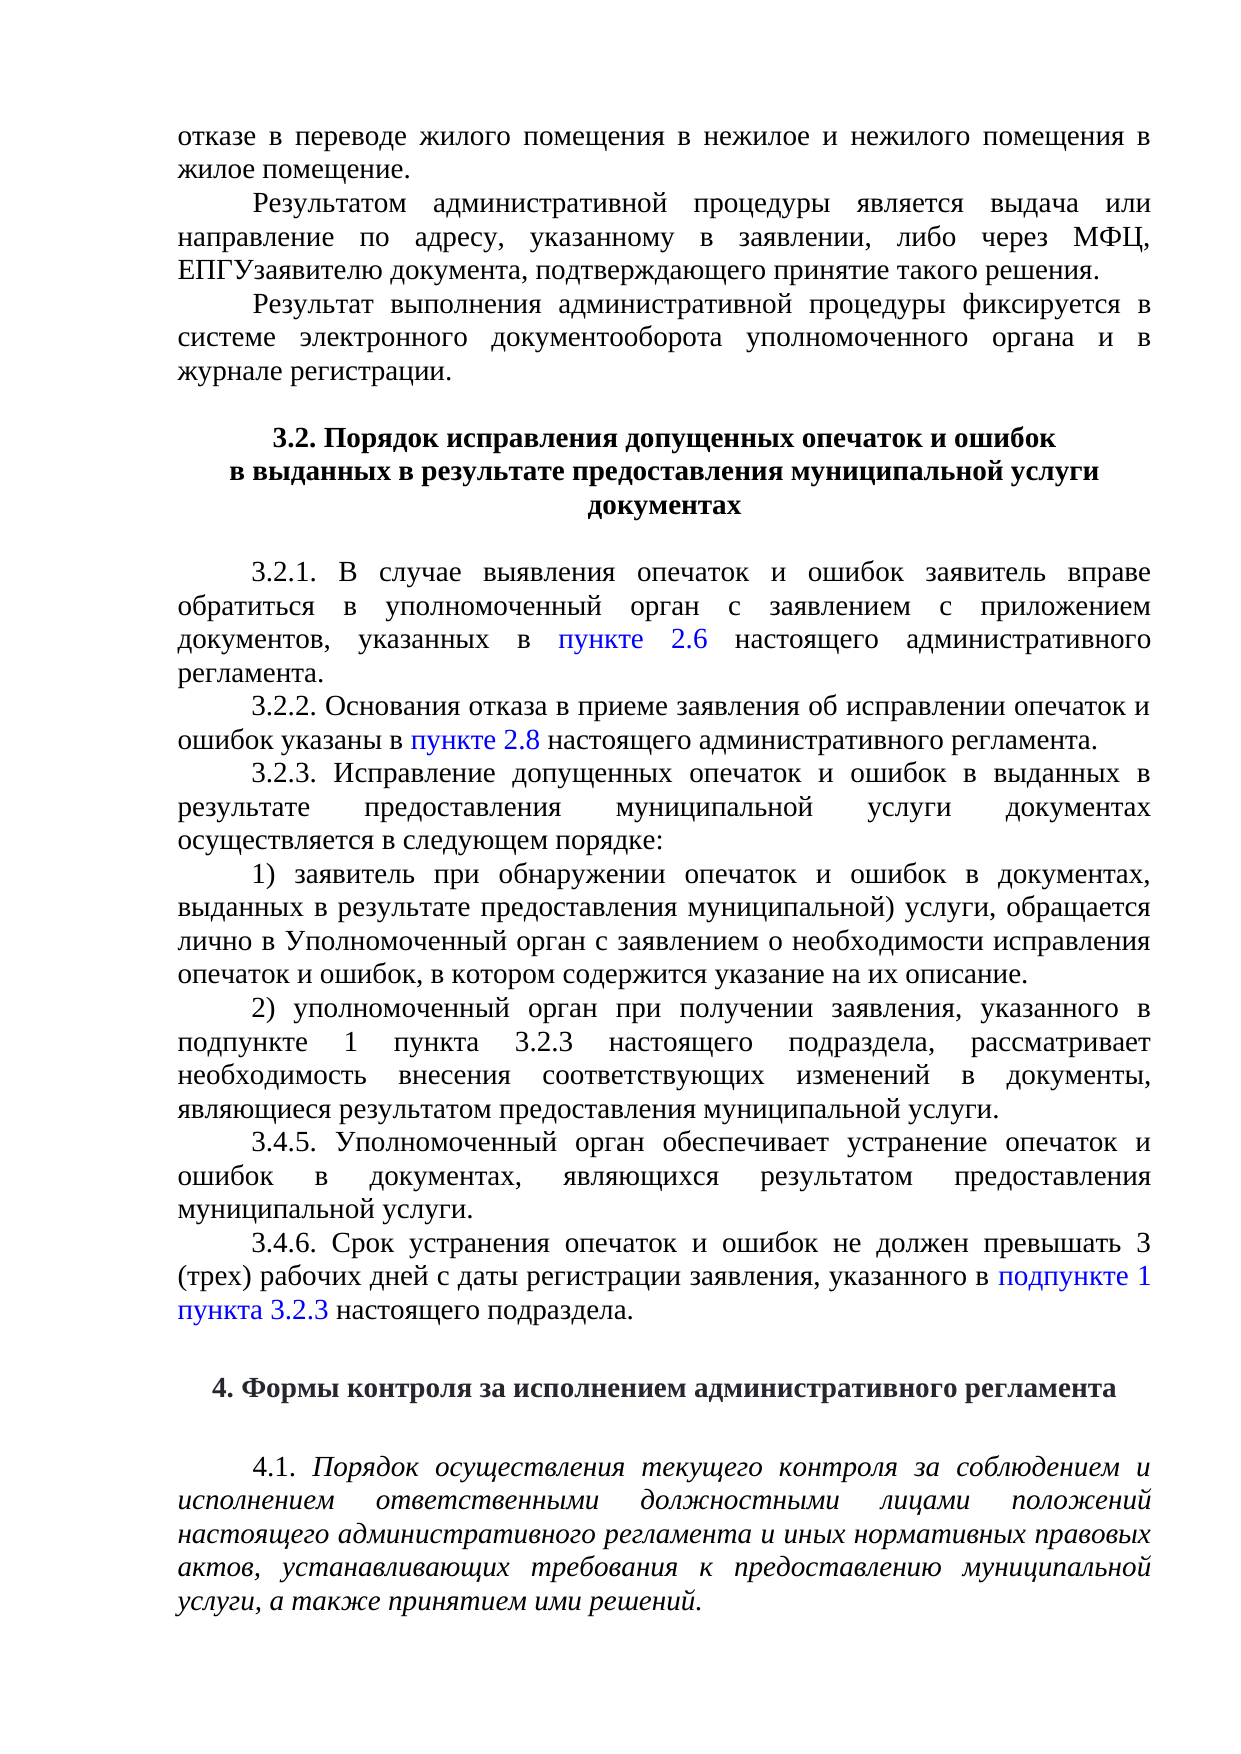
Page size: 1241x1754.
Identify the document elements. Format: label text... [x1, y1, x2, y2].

title 3.2. Порядок исправления допущенных опечаток и ошибок [177, 420, 1152, 453]
text 4. Формы контроля за исполнением административного регламента [177, 1370, 1152, 1404]
text 3.2.2. Основания отказа в приеме заявления об исправлении опечаток и ошибок указаны в пункте 2.8 настоящего административного регламента. [177, 688, 1152, 755]
text 3.4.5. Уполномоченный орган обеспечивает устранение опечаток и ошибок в документах, являющихся результатом предоставления муниципальной услуги. [177, 1124, 1152, 1225]
text 1) заявитель при обнаружении опечаток и ошибок в документах, выданных в результате предоставления муниципальной) услуги, обращается лично в Уполномоченный орган с заявлением о необходимости исправления опечаток и ошибок, в котором содержится указание на их описание. [177, 856, 1152, 990]
text 3.2.3. Исправление допущенных опечаток и ошибок в выданных в результате предоставления муниципальной услуги документах осуществляется в следующем порядке: [177, 755, 1152, 856]
text 3.4.6. Срок устранения опечаток и ошибок не должен превышать 3 (трех) рабочих дней с даты регистрации заявления, указанного в подпункте 1 пункта 3.2.3 настоящего подраздела. [177, 1225, 1152, 1326]
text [177, 118, 1152, 185]
text Результат выполнения административной процедуры фиксируется в системе электронного документооборота уполномоченного органа и в журнале регистрации. [177, 286, 1152, 386]
title в выданных в результате предоставления муниципальной услуги [177, 453, 1152, 487]
text 3.2.1. В случае выявления опечаток и ошибок заявитель вправе обратиться в уполномоченный орган с заявлением с приложением документов, указанных в пункте 2.6 настоящего административного регламента. [177, 554, 1152, 688]
text 4.1. Порядок осуществления текущего контроля за соблюдением и исполнением ответственными должностными лицами положений настоящего административного регламента и иных нормативных правовых актов, устанавливающих требования к предоставлению муниципальной услуги, а также принятием ими решений. [177, 1449, 1152, 1616]
text 2) уполномоченный орган при получении заявления, указанного в подпункте 1 пункта 3.2.3 настоящего подраздела, рассматривает необходимость внесения соответствующих изменений в документы, являющиеся результатом предоставления муниципальной услуги. [177, 990, 1152, 1124]
text Результатом административной процедуры является выдача или направление по адресу, указанному в заявлении, либо через МФЦ, ЕПГУзаявителю документа, подтверждающего принятие такого решения. [177, 185, 1152, 286]
title документах [177, 487, 1152, 521]
